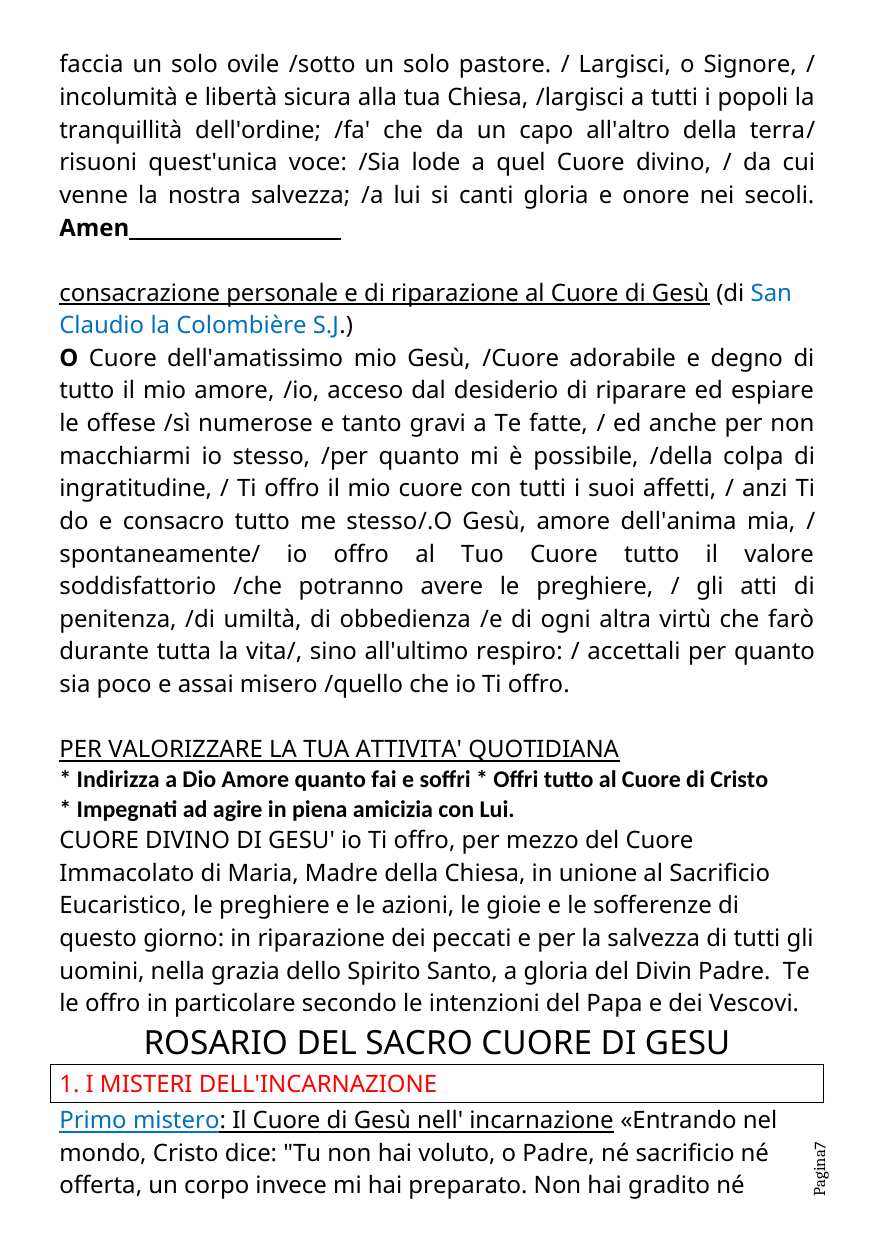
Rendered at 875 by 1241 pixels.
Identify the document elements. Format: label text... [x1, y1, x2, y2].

text ROSARIO DEL SACRO CUORE DI GESU [59, 1019, 815, 1064]
text 1. I MISTERI DELL'INCARNAZIONE [51, 1065, 823, 1102]
text * Indirizza a Dio Amore quanto fai e soffri * Offri tutto al Cuore di Cristo * Impegnati ad agire in piena amicizia con Lui. CUORE DIVINO DI GESU' io Ti offro, per mezzo del Cuore Immacolato di Maria, Madre della Chiesa, in unione al Sacrificio Eucaristico, le preghiere e le azioni, le gioie e le sofferenze di questo giorno: in riparazione dei peccati e per la salvezza di tutti gli uomini, nella grazia dello Spirito Santo, a gloria del Divin Padre. Te le offro in particolare secondo le intenzioni del Papa e dei Vescovi. [59, 764, 815, 1019]
text PER VALORIZZARE LA TUA ATTIVITA' QUOTIDIANA [59, 732, 815, 764]
text O Cuore dell'amatissimo mio Gesù, /Cuore adorabile e degno di tutto il mio amore, /io, acceso dal desiderio di riparare ed espiare le offese /sì numerose e tanto gravi a Te fatte, / ed anche per non macchiarmi io stesso, /per quanto mi è possibile, /della colpa di ingratitudine, / Ti offro il mio cuore con tutti i suoi affetti, / anzi Ti do e consacro tutto me stesso/.O Gesù, amore dell'anima mia, / spontaneamente/ io offro al Tuo Cuore tutto il valore soddisfattorio /che potranno avere le preghiere, / gli atti di penitenza, /di umiltà, di obbedienza /e di ogni altra virtù che farò durante tutta la vita/, sino all'ultimo respiro: / accettali per quanto sia poco e assai misero /quello che io Ti offro. [59, 341, 815, 699]
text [59, 47, 815, 243]
text consacrazione personale e di riparazione al Cuore di Gesù (di San Claudio la Colombière S.J.) [59, 276, 815, 341]
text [59, 1103, 815, 1201]
